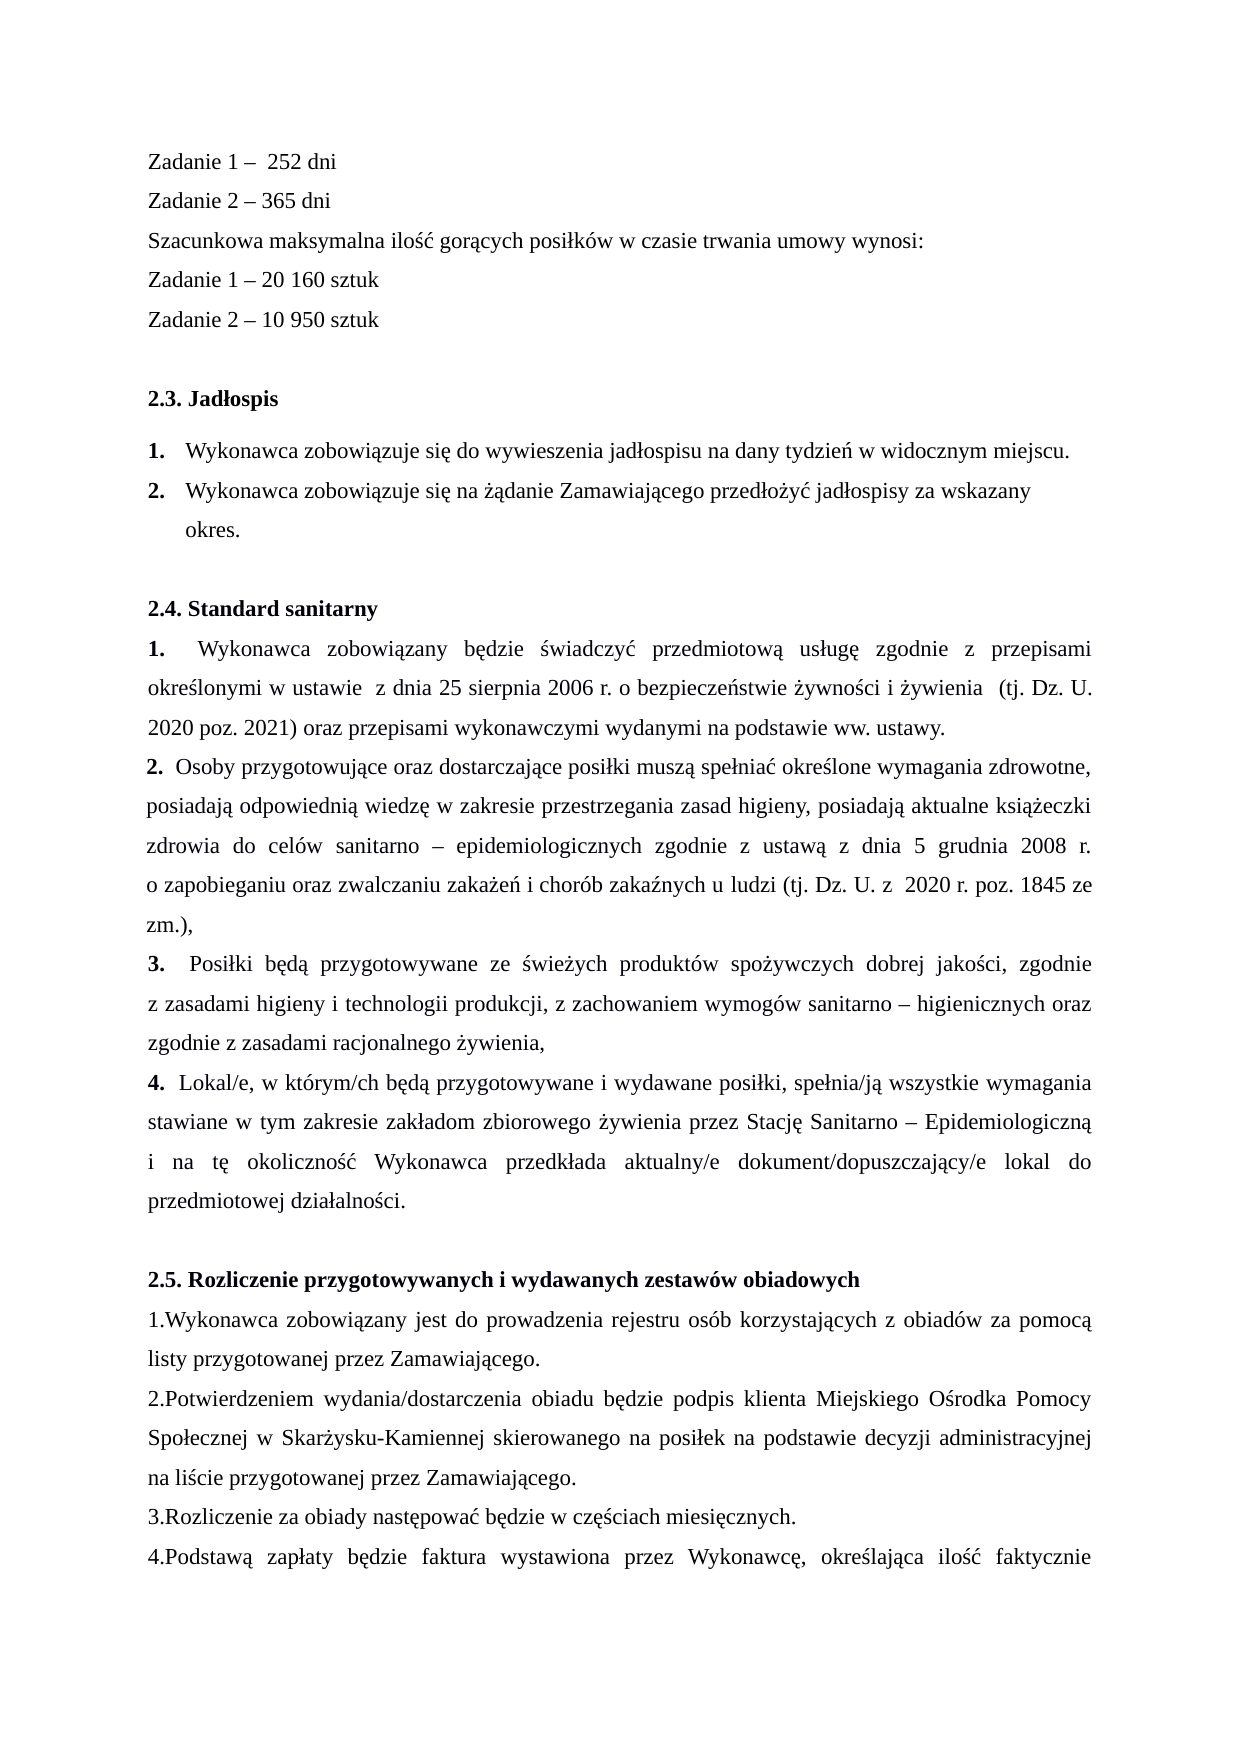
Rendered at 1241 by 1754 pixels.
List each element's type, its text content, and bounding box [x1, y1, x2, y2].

text 2. Osoby przygotowujące oraz dostarczające posiłki muszą spełniać określone wymagania zdrowotne, posiadają odpowiednią wiedzę w zakresie przestrzegania zasad higieny, posiadają aktualne książeczki zdrowia do celów sanitarno – epidemiologicznych zgodnie z ustawą z dnia 5 grudnia 2008 r. o zapobieganiu oraz zwalczaniu zakażeń i chorób zakaźnych u ludzi (tj. Dz. U. z 2020 r. poz. 1845 ze zm.), [146, 753, 1093, 937]
text Zadanie 1 – 252 dni [148, 148, 1093, 174]
text 2.4. Standard sanitarny [148, 595, 1093, 622]
text 4. Lokal/e, w którym/ch będą przygotowywane i wydawane posiłki, spełnia/ją wszystkie wymagania stawiane w tym zakresie zakładom zbiorowego żywienia przez Stację Sanitarno – Epidemiologiczną i na tę okoliczność Wykonawca przedkłada aktualny/e dokument/dopuszczający/e lokal do przedmiotowej działalności. [148, 1069, 1093, 1214]
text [148, 1543, 1093, 1569]
text Zadanie 2 – 10 950 sztuk [148, 306, 1093, 332]
text Zadanie 1 – 20 160 sztuk [148, 266, 1093, 292]
text 3.Rozliczenie za obiady następować będzie w częściach miesięcznych. [148, 1503, 1093, 1529]
text 2.5. Rozliczenie przygotowywanych i wydawanych zestawów obiadowych [148, 1266, 1093, 1293]
text 2.3. Jadłospis [148, 384, 1093, 411]
text Szacunkowa maksymalna ilość gorących posiłków w czasie trwania umowy wynosi: [148, 227, 1093, 253]
text Zadanie 2 – 365 dni [148, 187, 1093, 213]
list Wykonawca zobowiązuje się na żądanie Zamawiającego przedłożyć jadłospisy za wskazany okres. [148, 477, 1093, 543]
list Wykonawca zobowiązuje się do wywieszenia jadłospisu na dany tydzień w widocznym miejscu. [148, 437, 1093, 464]
text 1.Wykonawca zobowiązany jest do prowadzenia rejestru osób korzystających z obiadów za pomocą listy przygotowanej przez Zamawiającego. [148, 1306, 1093, 1372]
text 3. Posiłki będą przygotowywane ze świeżych produktów spożywczych dobrej jakości, zgodnie z zasadami higieny i technologii produkcji, z zachowaniem wymogów sanitarno – higienicznych oraz zgodnie z zasadami racjonalnego żywienia, [148, 951, 1093, 1056]
text 2.Potwierdzeniem wydania/dostarczenia obiadu będzie podpis klienta Miejskiego Ośrodka Pomocy Społecznej w Skarżysku-Kamiennej skierowanego na posiłek na podstawie decyzji administracyjnej na liście przygotowanej przez Zamawiającego. [148, 1385, 1093, 1490]
text 1. Wykonawca zobowiązany będzie świadczyć przedmiotową usługę zgodnie z przepisami określonymi w ustawie z dnia 25 sierpnia 2006 r. o bezpieczeństwie żywności i żywienia (tj. Dz. U. 2020 poz. 2021) oraz przepisami wykonawczymi wydanymi na podstawie ww. ustawy. [148, 635, 1093, 740]
